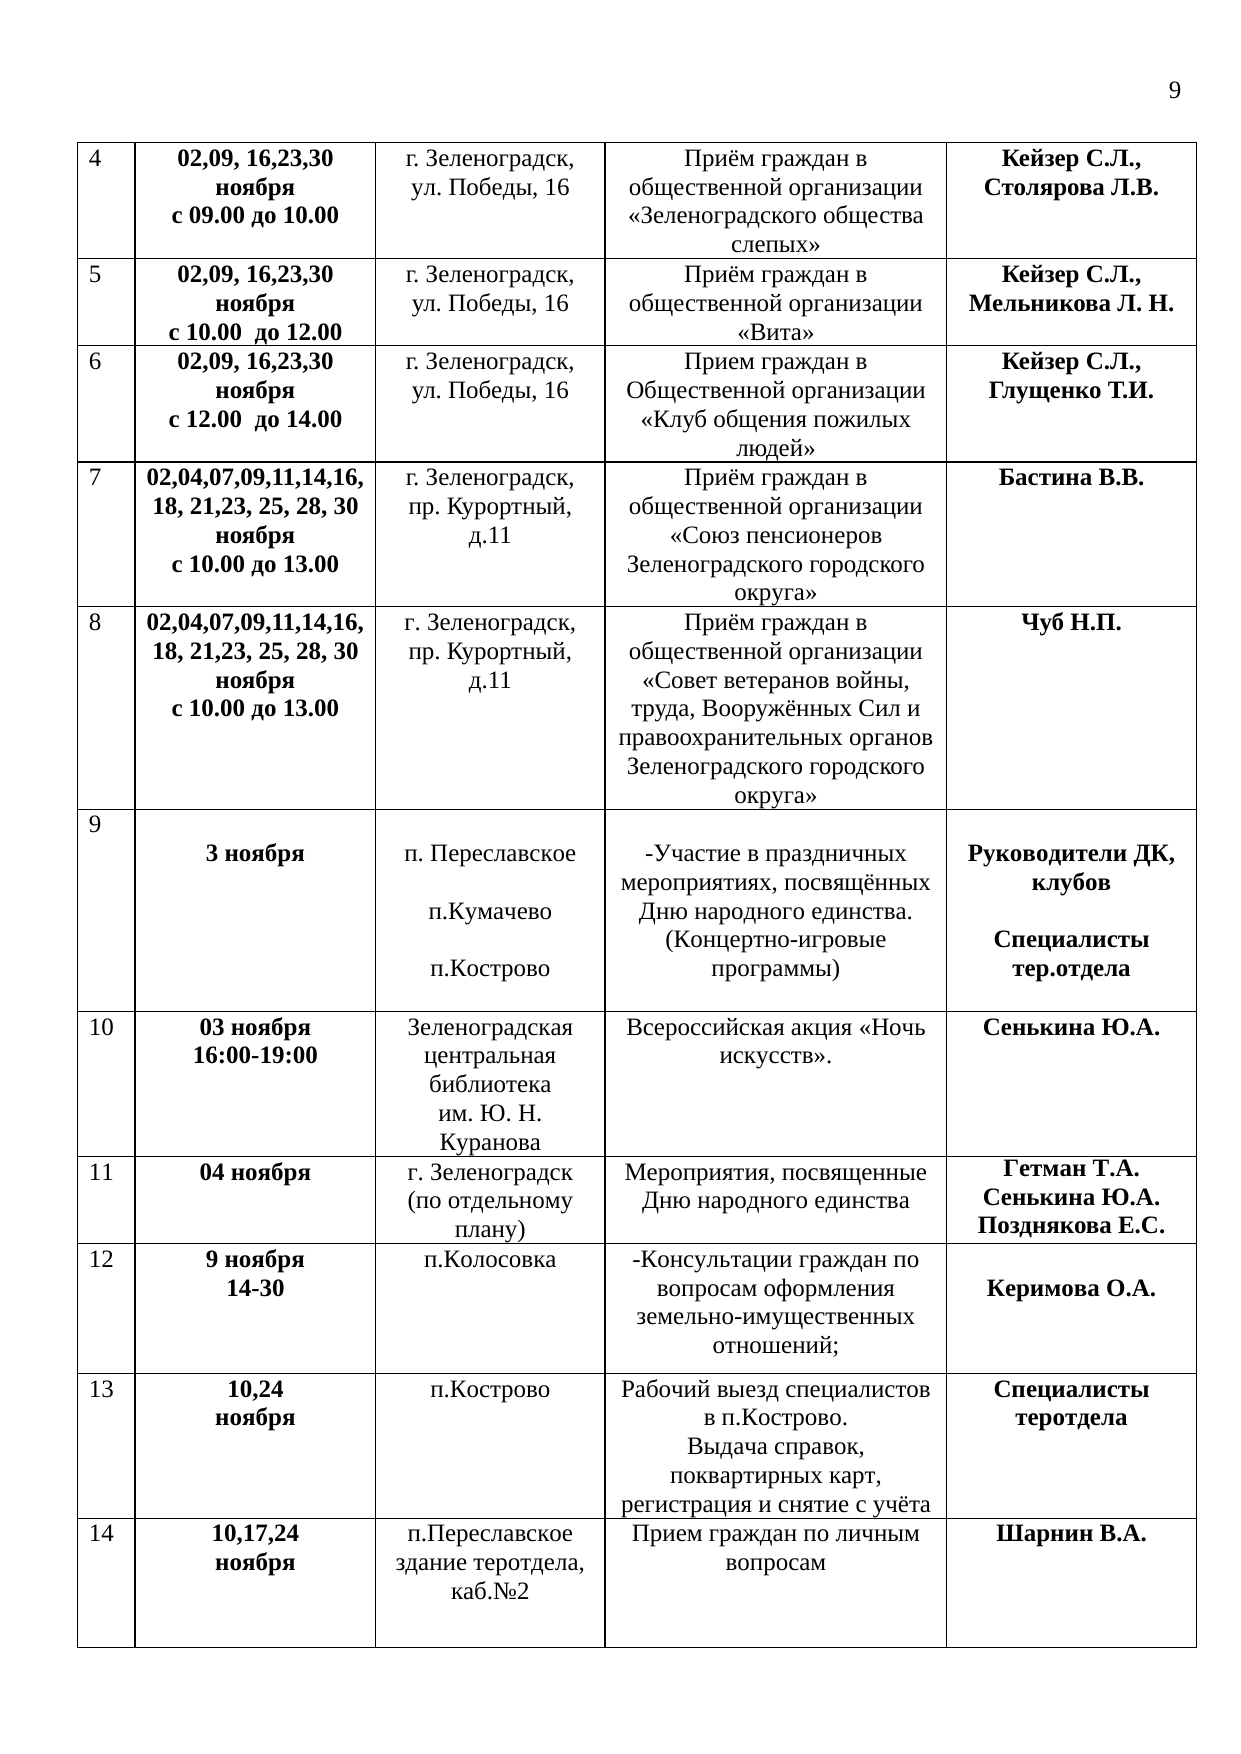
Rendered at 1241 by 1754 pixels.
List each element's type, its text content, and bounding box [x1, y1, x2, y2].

table_cell 9 [78, 810, 134, 1011]
table_cell 13 [78, 1374, 134, 1517]
table_cell Кейзер С.Л., Столярова Л.В. [947, 143, 1196, 258]
table_cell п.Кострово [376, 1374, 604, 1517]
table_cell Прием граждан в Общественной организации «Клуб общения пожилых людей» [816, 346, 946, 461]
table_cell Гетман Т.А. Сенькина Ю.А. Позднякова Е.С. [947, 1157, 1196, 1243]
table_cell п. Переславское п.Кумачево п.Кострово [376, 810, 604, 1011]
table_cell 9 ноября 14-30 [136, 1244, 375, 1373]
table_cell г. Зеленоградск, ул. Победы, 16 [376, 259, 604, 345]
table_cell Кейзер С.Л., Мельникова Л. Н. [947, 259, 1196, 345]
table_cell Приём граждан в общественной организации «Зеленоградского общества слепых» [606, 143, 731, 258]
table_cell Приём граждан в общественной организации «Зеленоградского общества слепых» [821, 143, 946, 258]
table_cell -Участие в праздничных мероприятиях, посвящённых Дню народного единства. (Концертно-игровые программы) [606, 810, 946, 1011]
table_cell 7 [78, 463, 134, 606]
table_cell Прием граждан по личным вопросам [606, 1519, 946, 1647]
table_cell 02,04,07,09,11,14,16, 18, 21,23, 25, 28, 30 ноября с 10.00 до 13.00 [136, 463, 375, 606]
table_cell Чуб Н.П. [947, 607, 1196, 808]
table_cell Сенькина Ю.А. [947, 1012, 1196, 1156]
table_cell 02,04,07,09,11,14,16, 18, 21,23, 25, 28, 30 ноября с 10.00 до 13.00 [136, 607, 375, 808]
table_cell Мероприятия, посвященные Дню народного единства [606, 1157, 946, 1243]
table_cell 10 [78, 1012, 134, 1156]
table_cell г. Зеленоградск, ул. Победы, 16 [376, 143, 604, 258]
table_cell г. Зеленоградск (по отдельному плану) [376, 1157, 604, 1243]
table_cell 14 [78, 1519, 134, 1647]
table_cell г. Зеленоградск, пр. Курортный, д.11 [376, 607, 604, 808]
table_cell -Консультации граждан по вопросам оформления земельно-имущественных отношений; [606, 1244, 946, 1373]
table_cell г. Зеленоградск, ул. Победы, 16 [376, 346, 604, 461]
table_cell 8 [78, 607, 134, 808]
table_cell Специалисты теротдела [947, 1374, 1196, 1517]
table_cell Рабочий выезд специалистов в п.Кострово. Выдача справок, поквартирных карт, регистрация и снятие с учёта [606, 1374, 946, 1517]
table_cell 02,09, 16,23,30 ноября с 09.00 до 10.00 [136, 143, 375, 258]
table_cell 3 ноября [136, 810, 375, 1011]
table_cell Бастина В.В. [947, 463, 1196, 606]
table_cell Приём граждан в общественной организации «Союз пенсионеров Зеленоградского городского округа» [606, 463, 946, 606]
table_cell 03 ноября 16:00-19:00 [136, 1012, 375, 1156]
table_cell Керимова О.А. [947, 1244, 1196, 1373]
table_cell г. Зеленоградск, пр. Курортный, д.11 [376, 463, 604, 606]
table_cell п.Колосовка [376, 1244, 604, 1373]
table_cell 5 [78, 259, 134, 345]
table_cell 11 [78, 1157, 134, 1243]
table_cell Зеленоградская центральная библиотека им. Ю. Н. Куранова [376, 1012, 604, 1156]
table_cell 4 [78, 143, 134, 258]
table_cell Шарнин В.А. [947, 1519, 1196, 1647]
table_cell Приём граждан в общественной организации «Совет ветеранов войны, труда, Вооружённых Сил и правоохранительных органов Зеленоградского городского округа» [606, 607, 946, 808]
table_cell Всероссийская акция «Ночь искусств». [606, 1012, 946, 1156]
table_cell п.Переславское здание теротдела, каб.№2 [376, 1519, 604, 1647]
table_cell 10,24 ноября [136, 1374, 375, 1517]
table_cell 04 ноября [136, 1157, 375, 1243]
table_cell Приём граждан в общественной организации «Вита» [606, 259, 737, 345]
table_cell 02,09, 16,23,30 ноября с 10.00 до 12.00 [295, 259, 375, 345]
table_cell Приём граждан в общественной организации «Вита» [814, 259, 946, 345]
table_cell 02,09, 16,23,30 ноября с 10.00 до 12.00 [136, 259, 215, 345]
table_cell Прием граждан в Общественной организации «Клуб общения пожилых людей» [606, 346, 736, 461]
table_cell Руководители ДК, клубов Специалисты тер.отдела [947, 810, 1196, 1011]
table_cell 10,17,24 ноября [136, 1519, 375, 1647]
table_cell 12 [78, 1244, 134, 1373]
table_cell Кейзер С.Л., Глущенко Т.И. [947, 346, 1196, 461]
table_cell 6 [78, 346, 134, 461]
table_cell 02,09, 16,23,30 ноября с 12.00 до 14.00 [136, 346, 375, 461]
